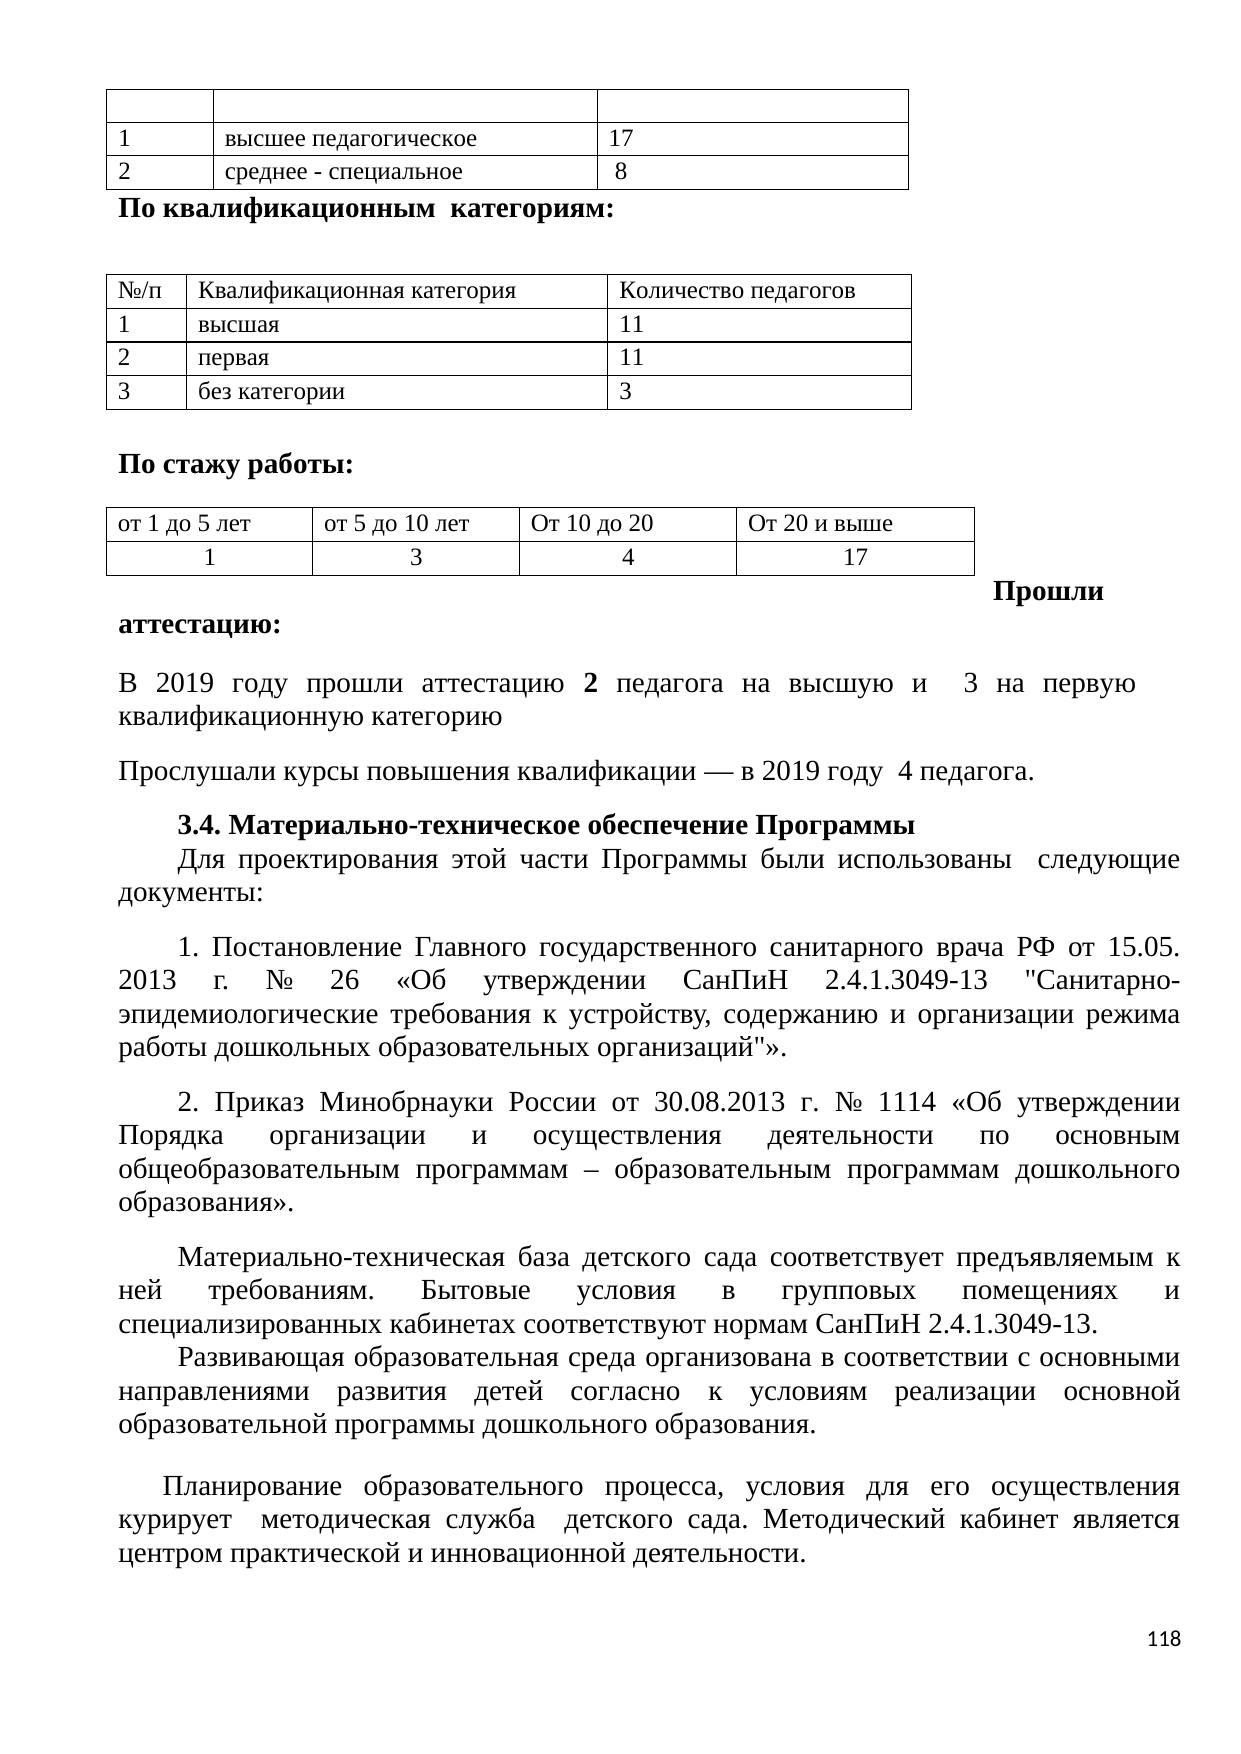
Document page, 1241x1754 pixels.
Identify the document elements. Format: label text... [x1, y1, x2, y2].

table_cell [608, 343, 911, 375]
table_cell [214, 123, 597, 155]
text Прошли аттестацию: [118, 573, 1137, 640]
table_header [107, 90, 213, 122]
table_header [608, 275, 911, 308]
text В 2019 году прошли аттестацию 2 педагога на высшую и 3 на первую квалификационную категорию [118, 665, 1137, 732]
text Развивающая образовательная среда организована в соответствии с основными направлениями развития детей согласно к условиям реализации основной образовательной программы дошкольного образования. [118, 1339, 1181, 1440]
text Планирование образовательного процесса, условия для его осуществления курирует методическая служба детского сада. Методический кабинет является центром практической и инновационной деятельности. [118, 1468, 1181, 1569]
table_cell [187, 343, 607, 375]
text 1. Постановление Главного государственного санитарного врача РФ от 15.05. 2013 г. № 26 «Об утверждении СанПиН 2.4.1.3049-13 "Санитарно-эпидемиологические требования к устройству, содержанию и организации режима работы дошкольных образовательных организаций"». [118, 929, 1181, 1063]
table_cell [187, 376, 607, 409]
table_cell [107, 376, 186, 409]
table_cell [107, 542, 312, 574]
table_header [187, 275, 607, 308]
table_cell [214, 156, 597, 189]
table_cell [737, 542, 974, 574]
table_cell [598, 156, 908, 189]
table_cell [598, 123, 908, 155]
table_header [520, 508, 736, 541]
text Прослушали курсы повышения квалификации — в 2019 году 4 педагога. [118, 753, 1137, 786]
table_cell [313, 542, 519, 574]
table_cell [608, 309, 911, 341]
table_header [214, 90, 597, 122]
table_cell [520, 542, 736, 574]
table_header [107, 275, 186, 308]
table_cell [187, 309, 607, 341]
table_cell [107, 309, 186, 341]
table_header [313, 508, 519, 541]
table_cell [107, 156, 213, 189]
text По квалификационным категориям: [118, 190, 1181, 223]
text По стажу работы: [118, 446, 1181, 480]
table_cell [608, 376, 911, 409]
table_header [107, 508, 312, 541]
text 3.4. Материально-техническое обеспечение Программы [118, 807, 1181, 841]
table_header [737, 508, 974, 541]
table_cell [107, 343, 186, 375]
text Материально-техническая база детского сада соответствует предъявляемым к ней требованиям. Бытовые условия в групповых помещениях и специализированных кабинетах соответствуют нормам СанПиН 2.4.1.3049-13. [118, 1239, 1181, 1339]
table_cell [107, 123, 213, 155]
text 2. Приказ Минобрнауки России от 30.08.2013 г. № 1114 «Об утверждении Порядка организации и осуществления деятельности по основным общеобразовательным программам – образовательным программам дошкольного образования». [118, 1084, 1181, 1218]
text Для проектирования этой части Программы были использованы следующие документы: [118, 841, 1181, 908]
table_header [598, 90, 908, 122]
